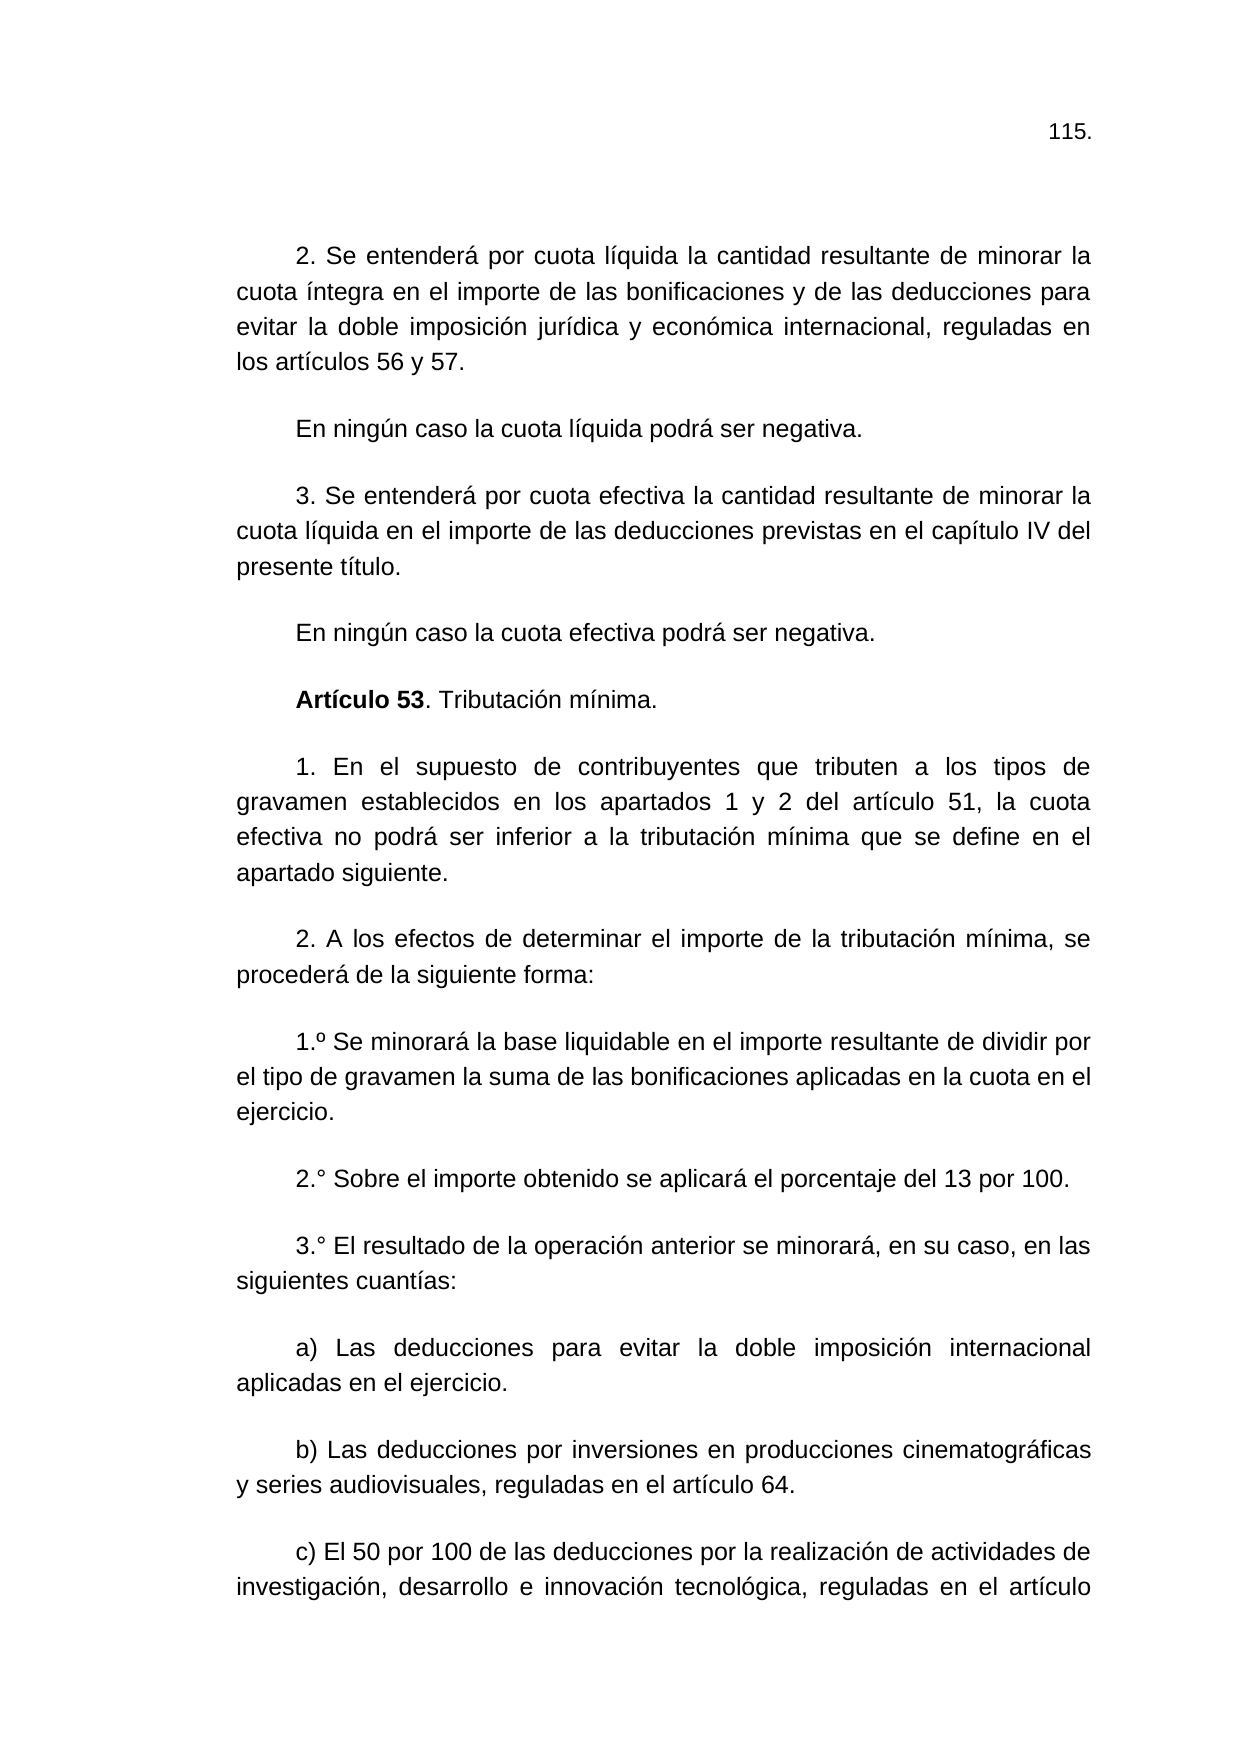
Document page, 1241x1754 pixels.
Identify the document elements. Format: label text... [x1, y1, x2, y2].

text 2. Se entenderá por cuota líquida la cantidad resultante de minorar la cuota íntegra en el importe de las bonificaciones y de las deducciones para evitar la doble imposición jurídica y económica internacional, reguladas en los artículos 56 y 57. [236, 236, 1092, 378]
text 3.° El resultado de la operación anterior se minorará, en su caso, en las siguientes cuantías: [236, 1226, 1092, 1297]
text Artículo 53. Tributación mínima. [236, 680, 1092, 715]
text En ningún caso la cuota efectiva podrá ser negativa. [236, 613, 1092, 649]
text b) Las deducciones por inversiones en producciones cinematográficas y series audiovisuales, reguladas en el artículo 64. [236, 1430, 1092, 1501]
text 2.° Sobre el importe obtenido se aplicará el porcentaje del 13 por 100. [236, 1159, 1092, 1194]
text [236, 1532, 1092, 1603]
text 2. A los efectos de determinar el importe de la tributación mínima, se procederá de la siguiente forma: [236, 919, 1092, 990]
text 1. En el supuesto de contribuyentes que tributen a los tipos de gravamen establecidos en los apartados 1 y 2 del artículo 51, la cuota efectiva no podrá ser inferior a la tributación mínima que se define en el apartado siguiente. [236, 747, 1092, 888]
text 1.º Se minorará la base liquidable en el importe resultante de dividir por el tipo de gravamen la suma de las bonificaciones aplicadas en la cuota en el ejercicio. [236, 1022, 1092, 1128]
text a) Las deducciones para evitar la doble imposición internacional aplicadas en el ejercicio. [236, 1328, 1092, 1399]
text En ningún caso la cuota líquida podrá ser negativa. [236, 409, 1092, 444]
text 3. Se entenderá por cuota efectiva la cantidad resultante de minorar la cuota líquida en el importe de las deducciones previstas en el capítulo IV del presente título. [236, 476, 1092, 582]
